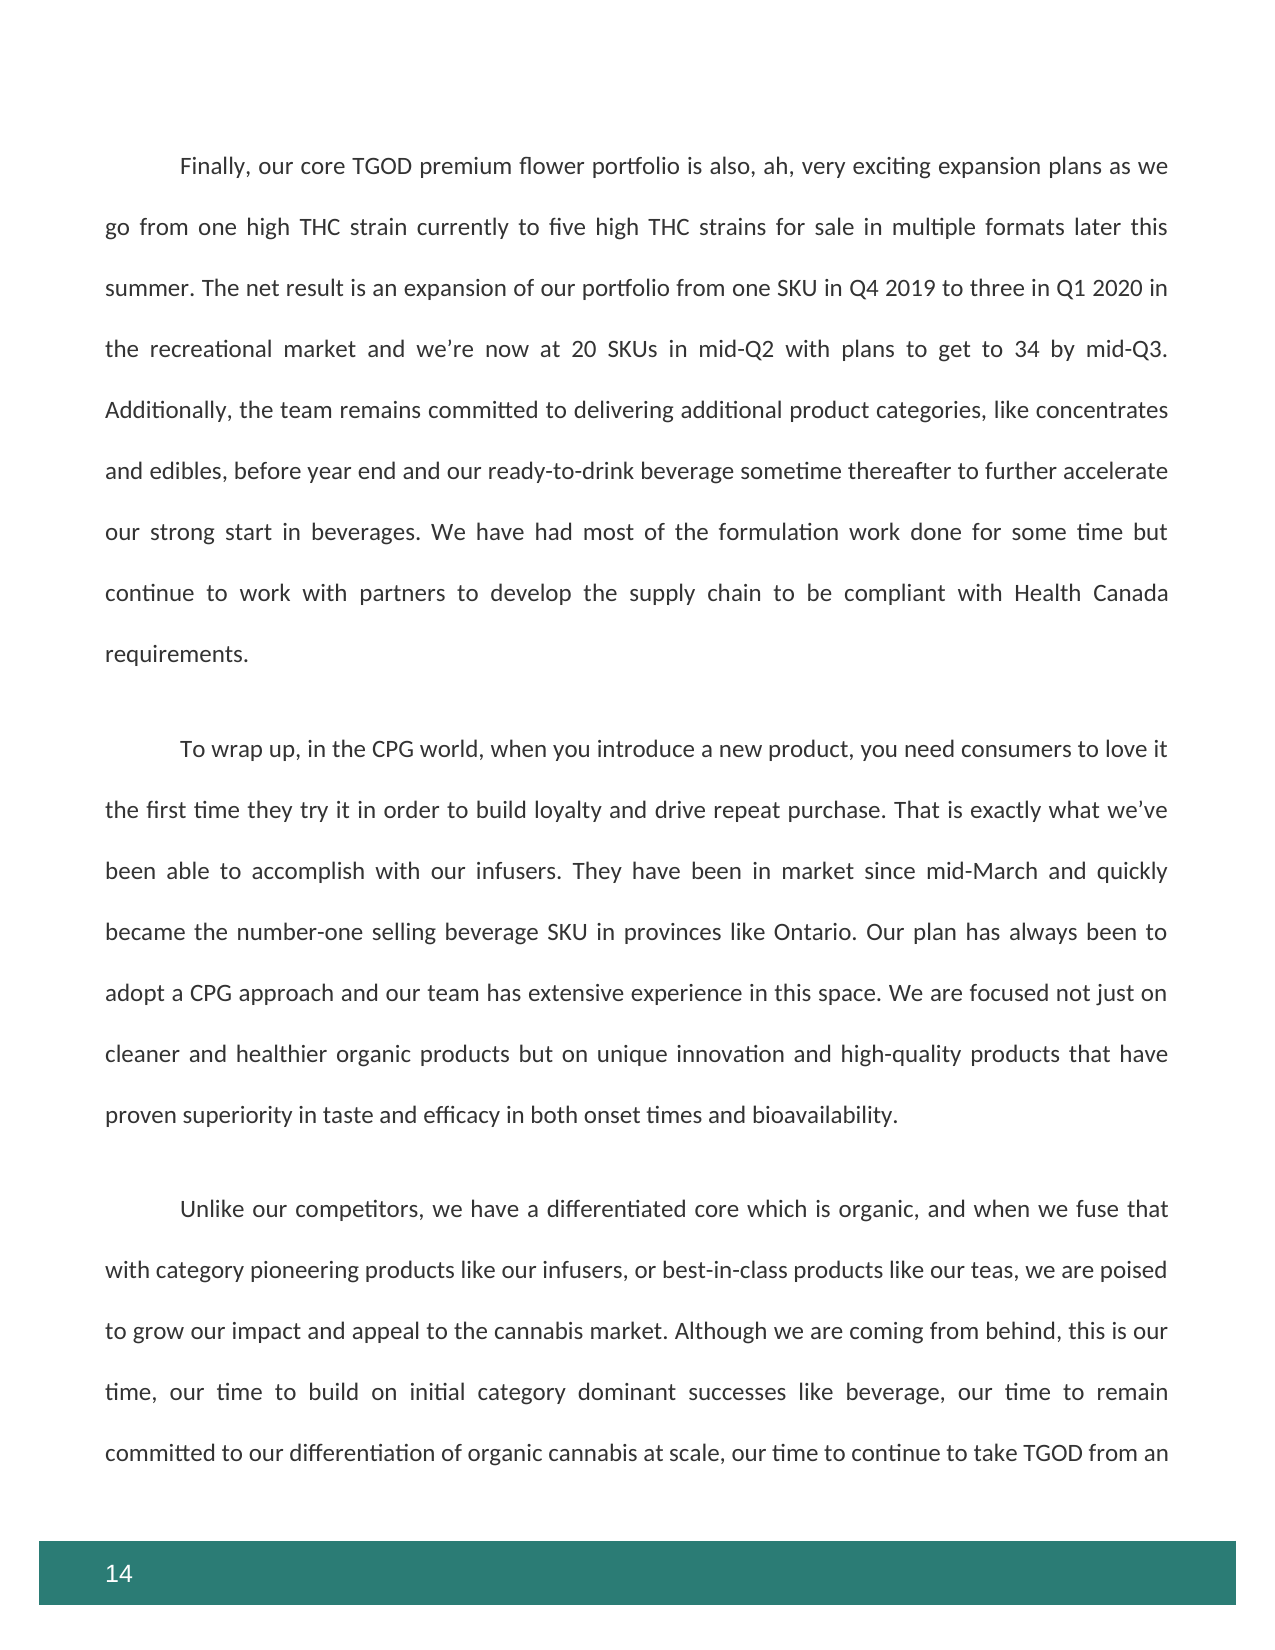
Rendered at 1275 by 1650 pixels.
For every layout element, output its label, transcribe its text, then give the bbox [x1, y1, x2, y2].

text To wrap up, in the CPG world, when you introduce a new product, you need consumers to love it the first time they try it in order to build loyalty and drive repeat purchase. That is exactly what we’ve been able to accomplish with our infusers. They have been in market since mid-March and quickly became the number-one selling beverage SKU in provinces like Ontario. Our plan has always been to adopt a CPG approach and our team has extensive experience in this space. We are focused not just on cleaner and healthier organic products but on unique innovation and high-quality products that have proven superiority in taste and efficacy in both onset times and bioavailability. [105, 733, 1170, 1129]
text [105, 1193, 1170, 1468]
text Finally, our core TGOD premium flower portfolio is also, ah, very exciting expansion plans as we go from one high THC strain currently to five high THC strains for sale in multiple formats later this summer. The net result is an expansion of our portfolio from one SKU in Q4 2019 to three in Q1 2020 in the recreational market and we’re now at 20 SKUs in mid-Q2 with plans to get to 34 by mid-Q3. Additionally, the team remains committed to delivering additional product categories, like concentrates and edibles, before year end and our ready-to-drink beverage sometime thereafter to further accelerate our strong start in beverages. We have had most of the formulation work done for some time but continue to work with partners to develop the supply chain to be compliant with Health Canada requirements. [105, 150, 1170, 669]
